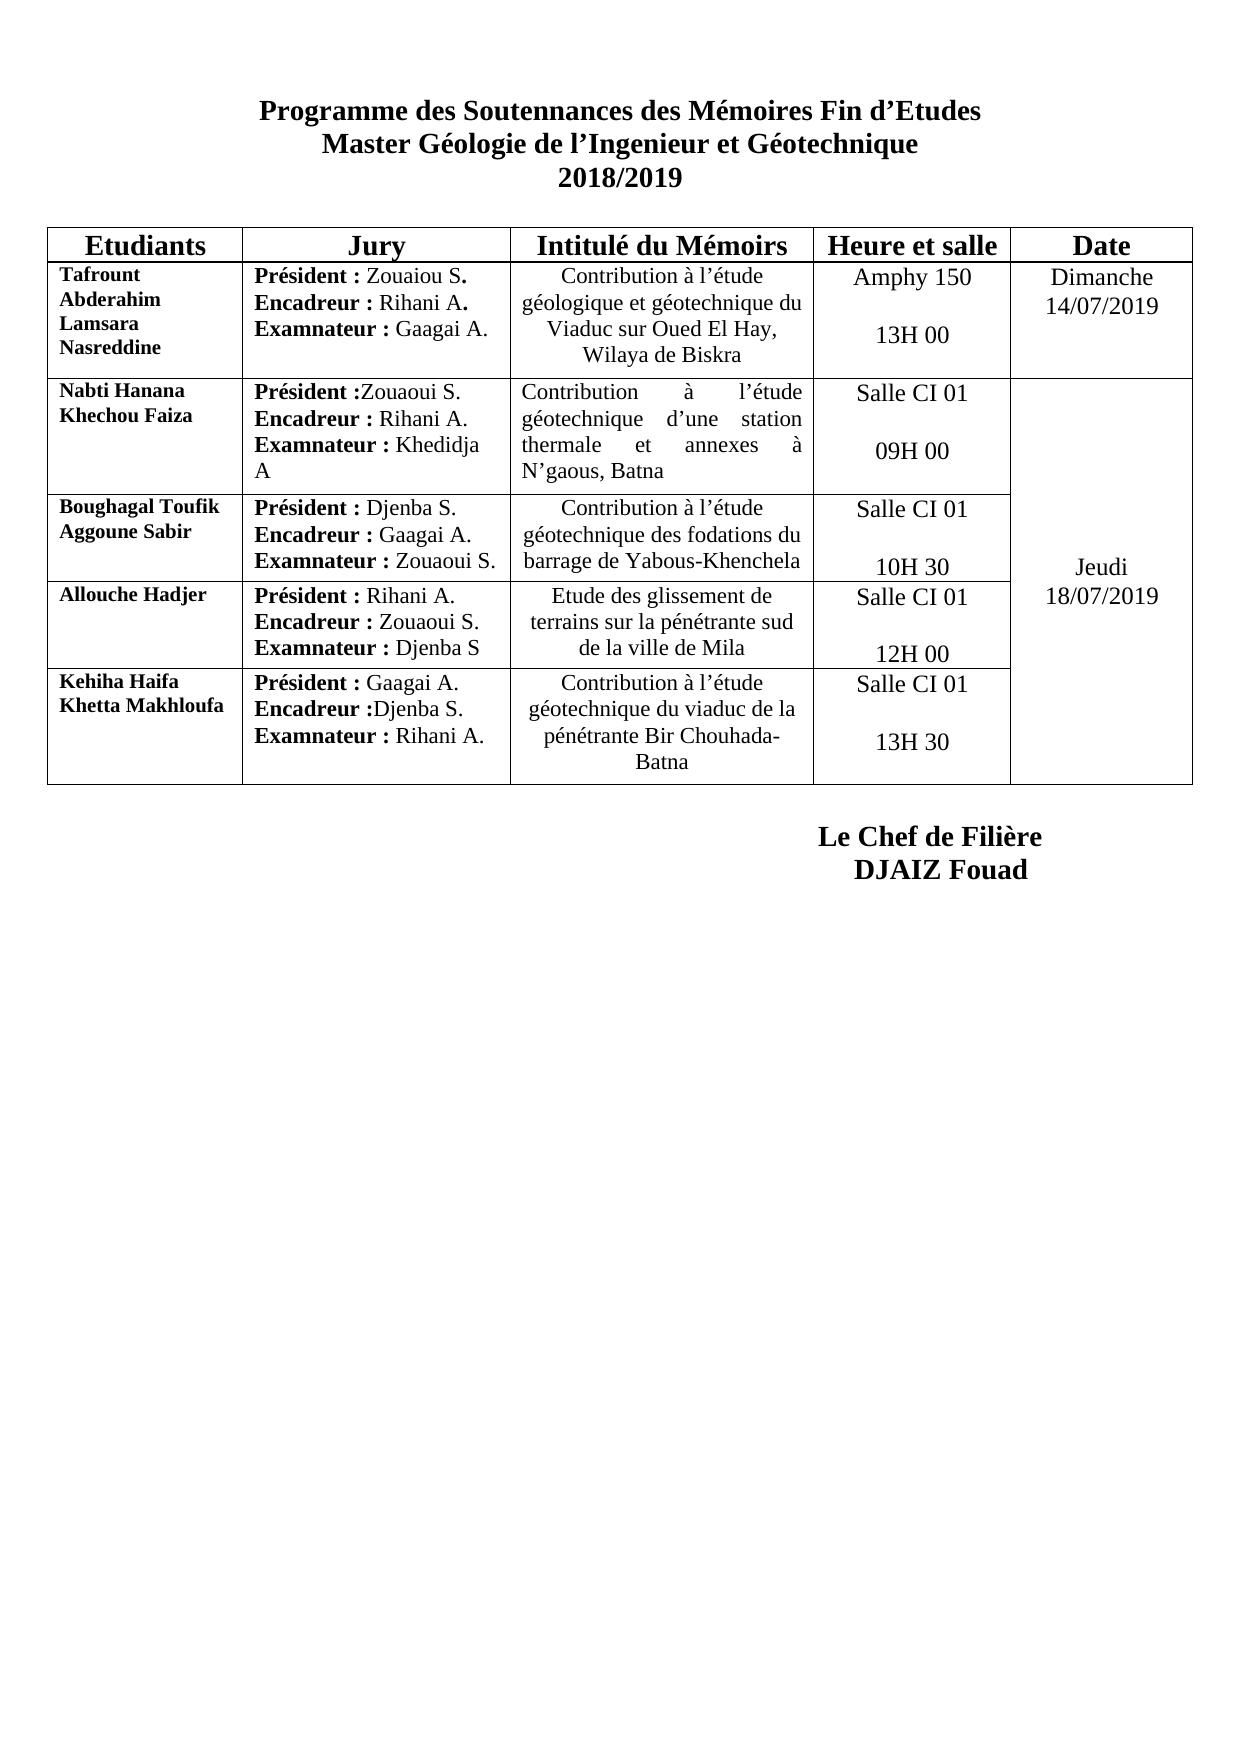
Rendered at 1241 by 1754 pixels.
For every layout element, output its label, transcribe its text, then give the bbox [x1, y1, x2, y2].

table_cell Président : Zouaiou S. Encadreur : Rihani A. Examnateur : Gaagai A. [243, 263, 510, 377]
table_cell Président : Gaagai A. Encadreur :Djenba S. Examnateur : Rihani A. [243, 669, 510, 784]
table_cell Président : Djenba S. Encadreur : Gaagai A. Examnateur : Zouaoui S. [243, 495, 510, 581]
table_cell Dimanche 14/07/2019 [1011, 263, 1192, 377]
table_cell Amphy 150 13H 00 [814, 263, 1010, 377]
table_cell Salle CI 01 12H 00 [814, 582, 1010, 668]
table_cell Contribution à l’étude géotechnique du viaduc de la pénétrante Bir Chouhada- Batna [511, 669, 813, 784]
table_cell Président : Rihani A. Encadreur : Zouaoui S. Examnateur : Djenba S [243, 582, 510, 668]
table_cell Kehiha Haifa Khetta Makhloufa [48, 669, 242, 784]
table_cell Jeudi 18/07/2019 [1011, 379, 1192, 784]
text Programme des Soutennances des Mémoires Fin d’Etudes [59, 93, 1181, 126]
table_cell Contribution à l’étude géotechnique des fodations du barrage de Yabous-Khenchela [511, 495, 813, 581]
table_cell Contribution à l’étude géologique et géotechnique du Viaduc sur Oued El Hay, Wilaya de Biskra [511, 263, 813, 377]
table_header Date [1011, 228, 1192, 261]
table_cell Boughagal Toufik Aggoune Sabir [48, 495, 242, 581]
text DJAIZ Fouad [59, 852, 1181, 886]
table_cell Salle CI 01 09H 00 [814, 379, 1010, 493]
table_header Intitulé du Mémoirs [511, 228, 813, 261]
table_cell Nabti Hanana Khechou Faiza [48, 379, 242, 493]
table_cell Tafrount Abderahim Lamsara Nasreddine [48, 263, 242, 377]
table_cell Président :Zouaoui S. Encadreur : Rihani A. Examnateur : Khedidja A [243, 379, 510, 493]
table_header Heure et salle [814, 228, 1010, 261]
table_cell Salle CI 01 13H 30 [814, 669, 1010, 784]
table_cell Allouche Hadjer [48, 582, 242, 668]
text 2018/2019 [59, 160, 1181, 193]
table_header Etudiants [48, 228, 242, 261]
table_header Jury [243, 228, 510, 261]
table_cell Contribution à l’étude géotechnique d’une station thermale et annexes à N’gaous, Batna [511, 379, 813, 493]
table_cell Salle CI 01 10H 30 [814, 495, 1010, 581]
text Master Géologie de l’Ingenieur et Géotechnique [59, 126, 1181, 160]
text Le Chef de Filière [59, 819, 1181, 852]
table_cell Etude des glissement de terrains sur la pénétrante sud de la ville de Mila [511, 582, 813, 668]
